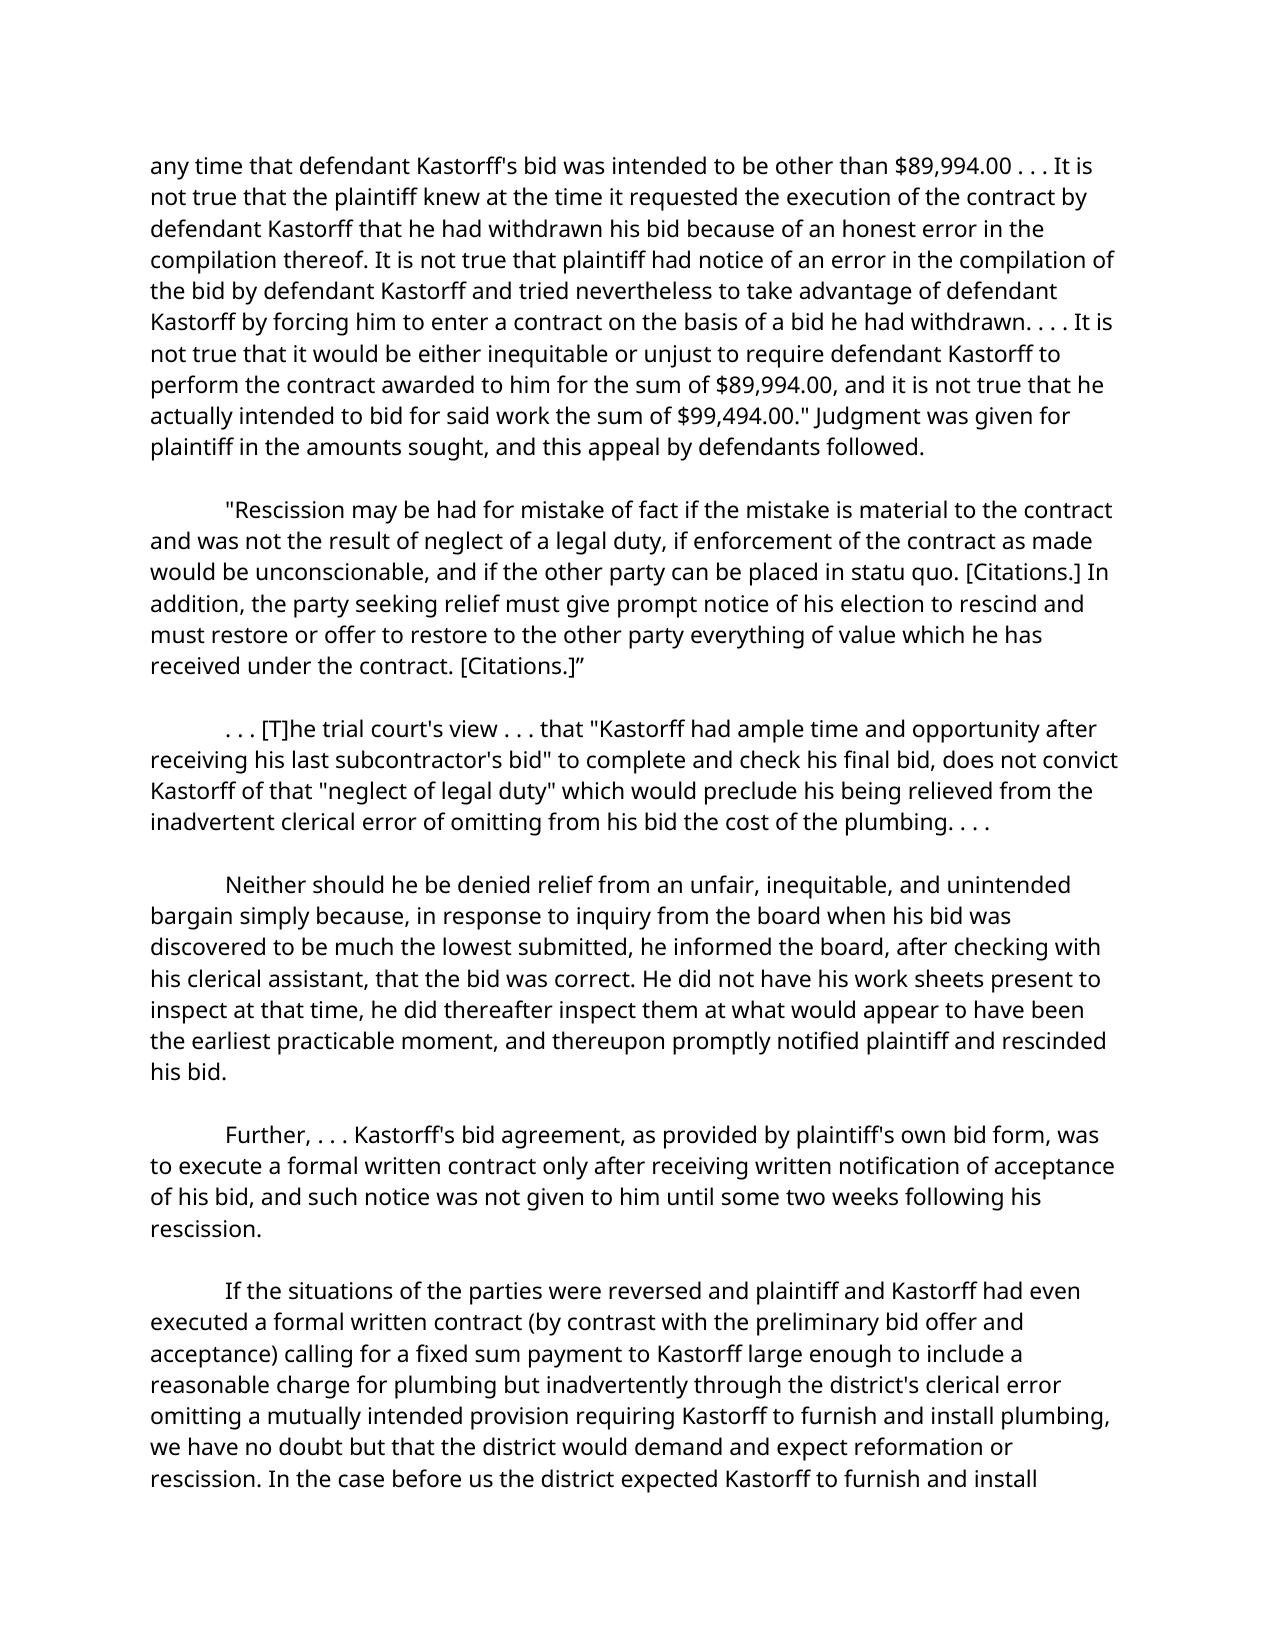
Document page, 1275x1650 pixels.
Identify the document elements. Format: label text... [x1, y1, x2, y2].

text "Rescission may be had for mistake of fact if the mistake is material to the contract and was not the result of neglect of a legal duty, if enforcement of the contract as made would be unconscionable, and if the other party can be placed in statu quo. [Citations.] In addition, the party seeking relief must give prompt notice of his election to rescind and must restore or offer to restore to the other party everything of value which he has received under the contract. [Citations.]” [150, 494, 1125, 681]
text Neither should he be denied relief from an unfair, inequitable, and unintended bargain simply because, in response to inquiry from the board when his bid was discovered to be much the lowest submitted, he informed the board, after checking with his clerical assistant, that the bid was correct. He did not have his work sheets present to inspect at that time, he did thereafter inspect them at what would appear to have been the earliest practicable moment, and thereupon promptly notified plaintiff and rescinded his bid. [150, 869, 1125, 1087]
text . . . [T]he trial court's view . . . that "Kastorff had ample time and opportunity after receiving his last subcontractor's bid" to complete and check his final bid, does not convict Kastorff of that "neglect of legal duty" which would preclude his being relieved from the inadvertent clerical error of omitting from his bid the cost of the plumbing. . . . [150, 712, 1125, 837]
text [150, 1275, 1125, 1494]
text Further, . . . Kastorff's bid agreement, as provided by plaintiff's own bid form, was to execute a formal written contract only after receiving written notification of acceptance of his bid, and such notice was not given to him until some two weeks following his rescission. [150, 1119, 1125, 1244]
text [150, 150, 1125, 462]
